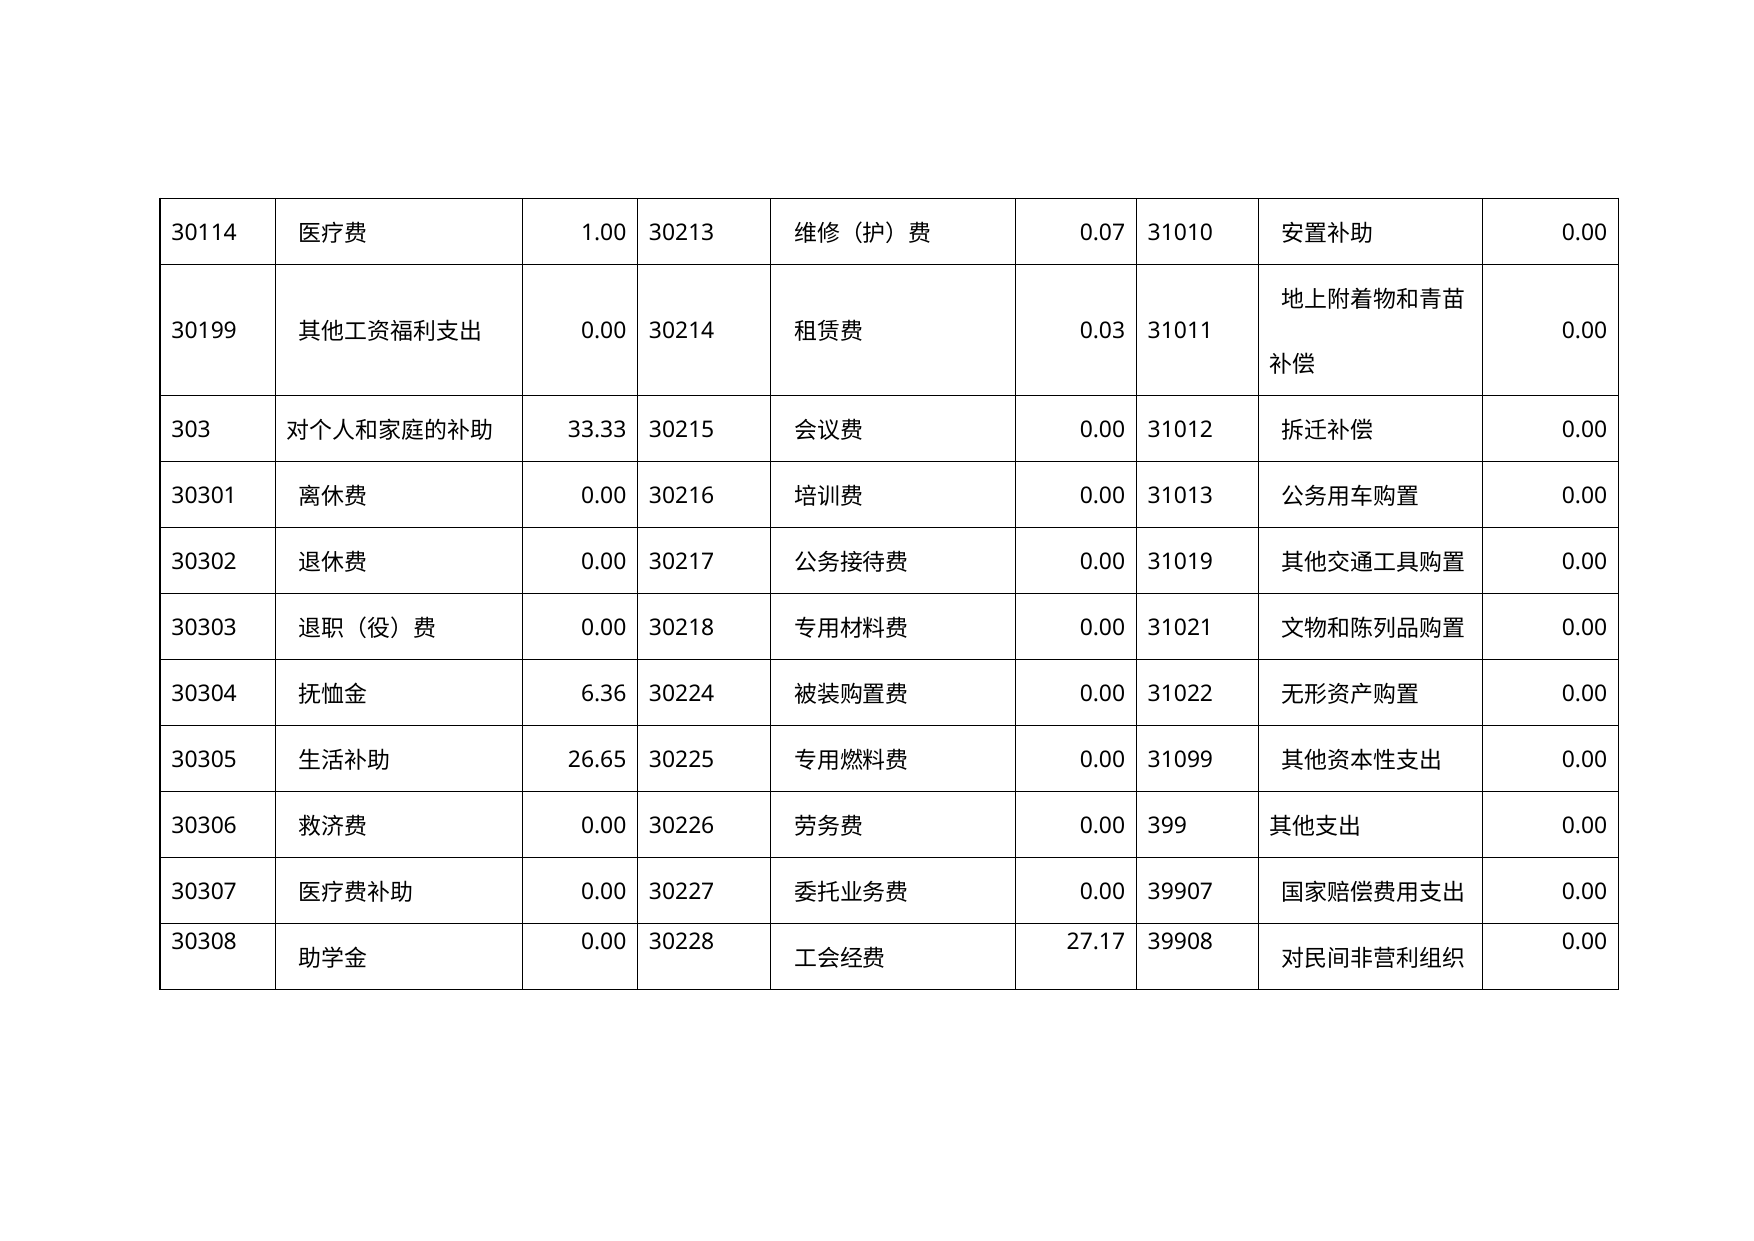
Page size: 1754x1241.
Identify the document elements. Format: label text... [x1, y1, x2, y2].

table_cell 退职（役）费 [276, 594, 522, 659]
table_cell 30214 [638, 265, 770, 395]
table_cell 维修（护）费 [771, 199, 1015, 264]
table_cell 30306 [161, 792, 275, 857]
table_cell 31013 [1137, 462, 1258, 527]
table_cell 33.33 [523, 396, 637, 461]
table_cell 6.36 [523, 660, 637, 725]
table_cell 拆迁补偿 [1259, 396, 1482, 461]
table_cell 0.00 [1016, 660, 1136, 725]
table_cell 工会经费 [771, 924, 1015, 989]
table_cell 租赁费 [771, 265, 1015, 395]
table_cell 离休费 [276, 462, 522, 527]
table_cell 0.00 [1483, 660, 1618, 725]
table_cell 医疗费 [276, 199, 522, 264]
table_cell 0.00 [1016, 396, 1136, 461]
table_cell 0.00 [1483, 396, 1618, 461]
table_cell 30305 [161, 726, 275, 791]
table_cell 0.00 [1483, 199, 1618, 264]
table_cell 31099 [1137, 726, 1258, 791]
table_cell 对民间非营利组织和群众性自治组织补贴 [1259, 924, 1482, 989]
table_cell 0.00 [523, 265, 637, 395]
table_cell 31010 [1137, 199, 1258, 264]
table_cell 31012 [1137, 396, 1258, 461]
table_cell 培训费 [771, 462, 1015, 527]
table_cell 30307 [161, 858, 275, 923]
table_cell 其他支出 [1259, 792, 1482, 857]
table_cell 劳务费 [771, 792, 1015, 857]
table_cell 31019 [1137, 528, 1258, 593]
table_cell 公务用车购置 [1259, 462, 1482, 527]
table_cell 30218 [638, 594, 770, 659]
table_cell 文物和陈列品购置 [1259, 594, 1482, 659]
table_cell 39908 [1137, 924, 1258, 989]
table_cell 0.00 [523, 858, 637, 923]
table_cell 其他工资福利支出 [276, 265, 522, 395]
table_cell 对个人和家庭的补助 [276, 396, 522, 461]
table_cell 助学金 [276, 924, 522, 989]
table_cell 安置补助 [1259, 199, 1482, 264]
table_cell 其他资本性支出 [1259, 726, 1482, 791]
table_cell 0.00 [1016, 726, 1136, 791]
table_cell 0.00 [1016, 528, 1136, 593]
table_cell 27.17 [1016, 924, 1136, 989]
table_cell 31011 [1137, 265, 1258, 395]
table_cell 0.00 [1483, 792, 1618, 857]
table_cell 30302 [161, 528, 275, 593]
table_cell 医疗费补助 [276, 858, 522, 923]
table_cell 0.00 [1483, 528, 1618, 593]
table_cell 其他交通工具购置 [1259, 528, 1482, 593]
table_cell 退休费 [276, 528, 522, 593]
table_cell 30301 [161, 462, 275, 527]
table_cell 30224 [638, 660, 770, 725]
table_cell 399 [1137, 792, 1258, 857]
table_cell 30213 [638, 199, 770, 264]
table_cell 国家赔偿费用支出 [1259, 858, 1482, 923]
table_cell 0.00 [1483, 858, 1618, 923]
table_cell 30217 [638, 528, 770, 593]
table_cell 抚恤金 [276, 660, 522, 725]
table_cell 0.00 [1016, 792, 1136, 857]
table_cell 生活补助 [276, 726, 522, 791]
table_cell 0.00 [1016, 462, 1136, 527]
table_cell 公务接待费 [771, 528, 1015, 593]
table_cell 30228 [638, 924, 770, 989]
table_cell 30303 [161, 594, 275, 659]
table_cell 专用材料费 [771, 594, 1015, 659]
table_cell 31021 [1137, 594, 1258, 659]
table_cell 0.00 [1483, 594, 1618, 659]
table_cell 26.65 [523, 726, 637, 791]
table_cell 委托业务费 [771, 858, 1015, 923]
table_cell 无形资产购置 [1259, 660, 1482, 725]
table_cell 30225 [638, 726, 770, 791]
table_cell 被装购置费 [771, 660, 1015, 725]
table_cell 303 [161, 396, 275, 461]
table_cell 1.00 [523, 199, 637, 264]
table_cell 30216 [638, 462, 770, 527]
table_cell 30304 [161, 660, 275, 725]
table_cell 救济费 [276, 792, 522, 857]
table_cell 0.00 [1483, 265, 1618, 395]
table_cell 0.00 [1016, 858, 1136, 923]
table_cell 30199 [161, 265, 275, 395]
table_cell 30215 [638, 396, 770, 461]
table_cell 0.00 [523, 792, 637, 857]
table_cell 0.00 [523, 594, 637, 659]
table_cell 39907 [1137, 858, 1258, 923]
table_cell 30227 [638, 858, 770, 923]
table_cell 会议费 [771, 396, 1015, 461]
table_cell 地上附着物和青苗补偿 [1259, 265, 1482, 395]
table_cell 30226 [638, 792, 770, 857]
table_cell 0.07 [1016, 199, 1136, 264]
table_cell 0.00 [523, 924, 637, 989]
table_cell 0.00 [523, 528, 637, 593]
table_cell 0.00 [1483, 726, 1618, 791]
table_cell 30308 [161, 924, 275, 989]
table_cell 专用燃料费 [771, 726, 1015, 791]
table_cell 0.00 [1483, 462, 1618, 527]
table_cell 0.00 [1016, 594, 1136, 659]
table_cell 0.03 [1016, 265, 1136, 395]
table_cell 0.00 [523, 462, 637, 527]
table_cell 0.00 [1483, 924, 1618, 989]
table_cell 31022 [1137, 660, 1258, 725]
table_cell 30114 [161, 199, 275, 264]
